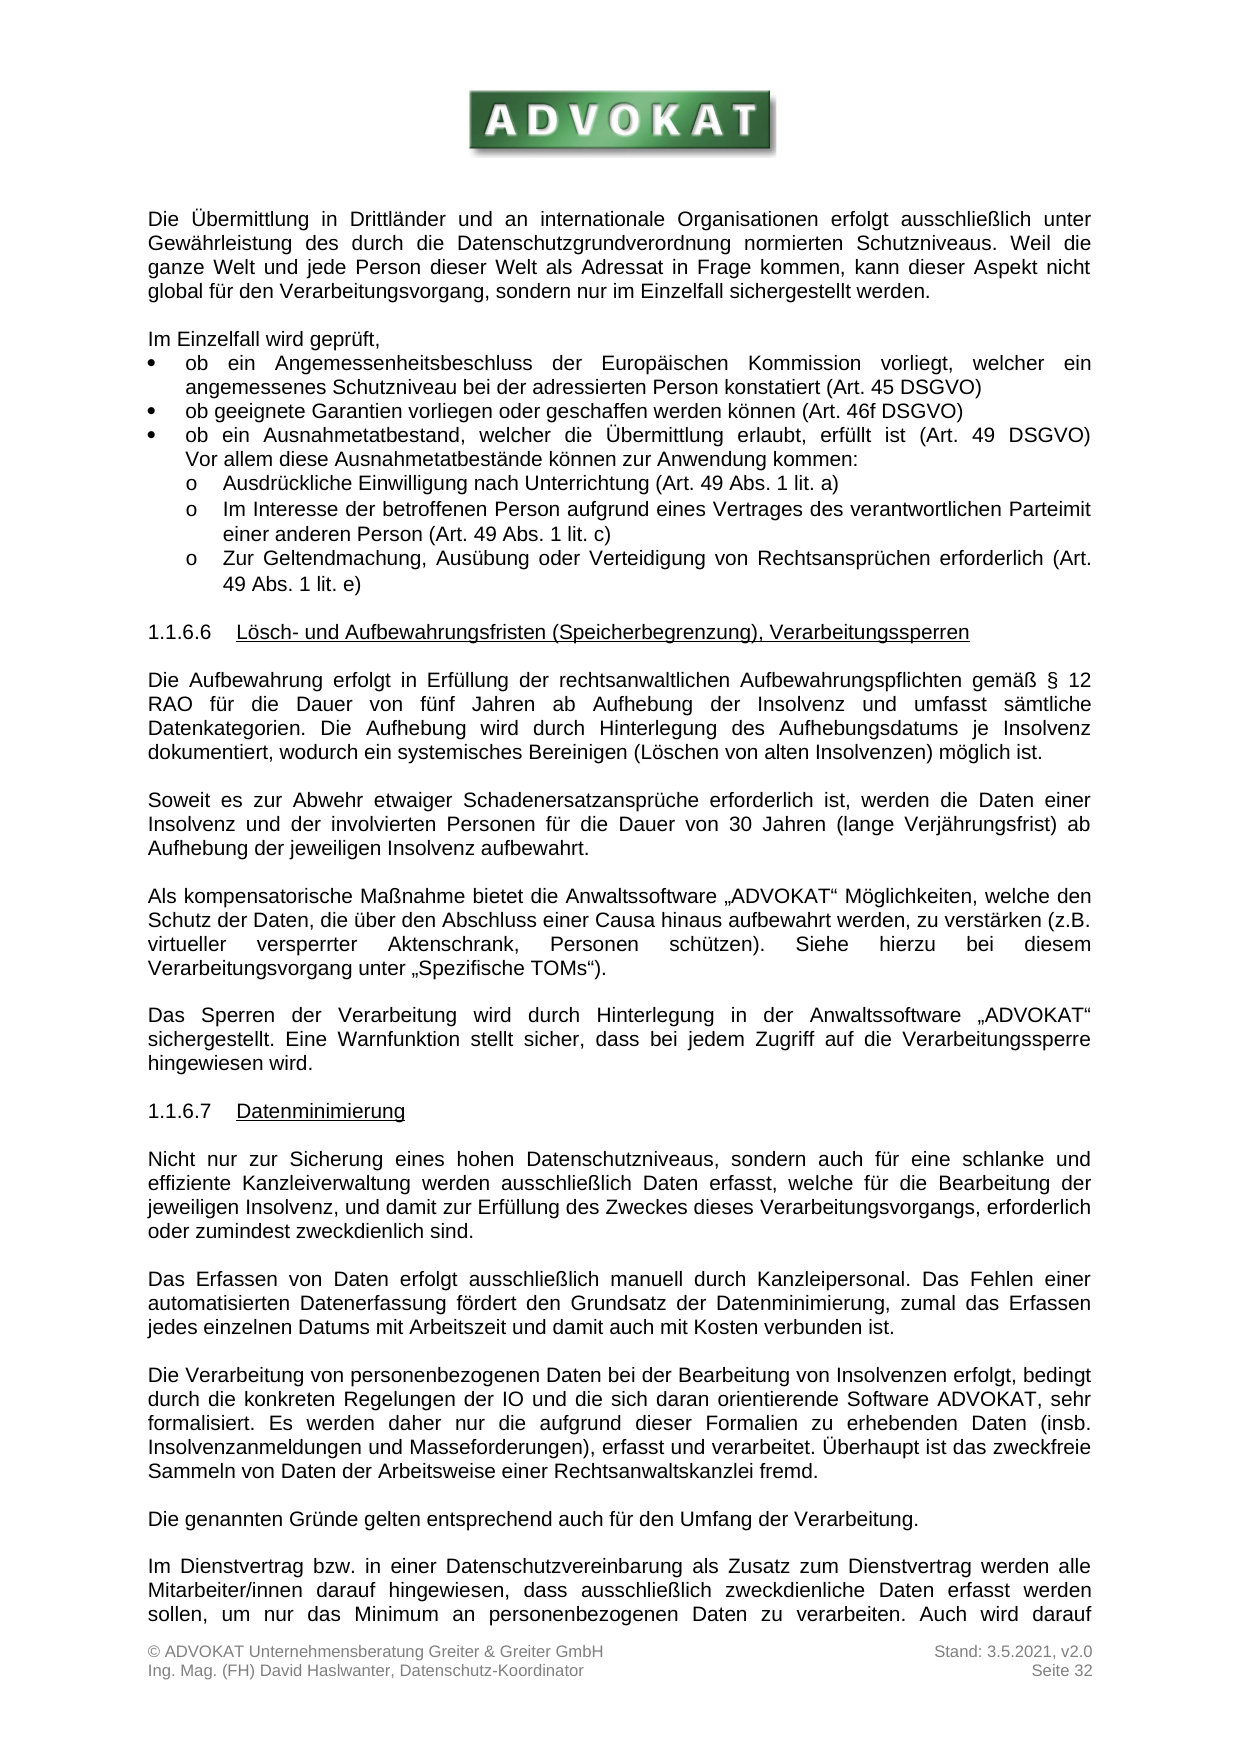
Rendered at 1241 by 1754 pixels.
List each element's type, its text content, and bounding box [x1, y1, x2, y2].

text Als kompensatorische Maßnahme bietet die Anwaltssoftware „ADVOKAT“ Möglichkeiten, welche den Schutz der Daten, die über den Abschluss einer Causa hinaus aufbewahrt werden, zu verstärken (z.B. virtueller versperrter Aktenschrank, Personen schützen). Siehe hierzu bei diesem Verarbeitungsvorgang unter „Spezifische TOMs“). [148, 883, 1093, 979]
text Das Sperren der Verarbeitung wird durch Hinterlegung in der Anwaltssoftware „ADVOKAT“ sichergestellt. Eine Warnfunktion stellt sicher, dass bei jedem Zugriff auf die Verarbeitungssperre hingewiesen wird. [148, 1003, 1093, 1075]
text Die Aufbewahrung erfolgt in Erfüllung der rechtsanwaltlichen Aufbewahrungspflichten gemäß § 12 RAO für die Dauer von fünf Jahren ab Aufhebung der Insolvenz und umfasst sämtliche Datenkategorien. Die Aufhebung wird durch Hinterlegung des Aufhebungsdatums je Insolvenz dokumentiert, wodurch ein systemisches Bereinigen (Löschen von alten Insolvenzen) möglich ist. [148, 668, 1093, 764]
subtitle Datenminimierung [148, 1099, 1093, 1123]
list ob ein Ausnahmetatbestand, welcher die Übermittlung erlaubt, erfüllt ist (Art. 49 DSGVO) Vor allem diese Ausnahmetatbestände können zur Anwendung kommen: [148, 423, 1093, 471]
picture [466, 88, 777, 158]
text Im Einzelfall wird geprüft, [148, 327, 1093, 351]
list ob geeignete Garantien vorliegen oder geschaffen werden können (Art. 46f DSGVO) [148, 398, 1093, 423]
list Ausdrückliche Einwilligung nach Unterrichtung (Art. 49 Abs. 1 lit. a) [185, 471, 1093, 496]
text Die Übermittlung in Drittländer und an internationale Organisationen erfolgt ausschließlich unter Gewährleistung des durch die Datenschutzgrundverordnung normierten Schutzniveaus. Weil die ganze Welt und jede Person dieser Welt als Adressat in Frage kommen, kann dieser Aspekt nicht global für den Verarbeitungsvorgang, sondern nur im Einzelfall sichergestellt werden. [148, 207, 1093, 303]
list ob ein Angemessenheitsbeschluss der Europäischen Kommission vorliegt, welcher ein angemessenes Schutzniveau bei der adressierten Person konstatiert (Art. 45 DSGVO) [148, 351, 1093, 398]
text Die Verarbeitung von personenbezogenen Daten bei der Bearbeitung von Insolvenzen erfolgt, bedingt durch die konkreten Regelungen der IO und die sich daran orientierende Software ADVOKAT, sehr formalisiert. Es werden daher nur die aufgrund dieser Formalien zu erhebenden Daten (insb. Insolvenzanmeldungen und Masseforderungen), erfasst und verarbeitet. Überhaupt ist das zweckfreie Sammeln von Daten der Arbeitsweise einer Rechtsanwaltskanzlei fremd. [148, 1363, 1093, 1482]
text Nicht nur zur Sicherung eines hohen Datenschutzniveaus, sondern auch für eine schlanke und effiziente Kanzleiverwaltung werden ausschließlich Daten erfasst, welche für die Bearbeitung der jeweiligen Insolvenz, und damit zur Erfüllung des Zweckes dieses Verarbeitungsvorgangs, erforderlich oder zumindest zweckdienlich sind. [148, 1147, 1093, 1243]
list Im Interesse der betroffenen Person aufgrund eines Vertrages des verantwortlichen Parteimit einer anderen Person (Art. 49 Abs. 1 lit. c) [185, 496, 1093, 546]
text Soweit es zur Abwehr etwaiger Schadenersatzansprüche erforderlich ist, werden die Daten einer Insolvenz und der involvierten Personen für die Dauer von 30 Jahren (lange Verjährungsfrist) ab Aufhebung der jeweiligen Insolvenz aufbewahrt. [148, 788, 1093, 859]
list Zur Geltendmachung, Ausübung oder Verteidigung von Rechtsansprüchen erforderlich (Art. 49 Abs. 1 lit. e) [185, 546, 1093, 596]
text Die genannten Gründe gelten entsprechend auch für den Umfang der Verarbeitung. [148, 1506, 1093, 1530]
text Das Erfassen von Daten erfolgt ausschließlich manuell durch Kanzleipersonal. Das Fehlen einer automatisierten Datenerfassung fördert den Grundsatz der Datenminimierung, zumal das Erfassen jedes einzelnen Datums mit Arbeitszeit und damit auch mit Kosten verbunden ist. [148, 1267, 1093, 1339]
subtitle Lösch- und Aufbewahrungsfristen (Speicherbegrenzung), Verarbeitungssperren [148, 620, 1093, 644]
